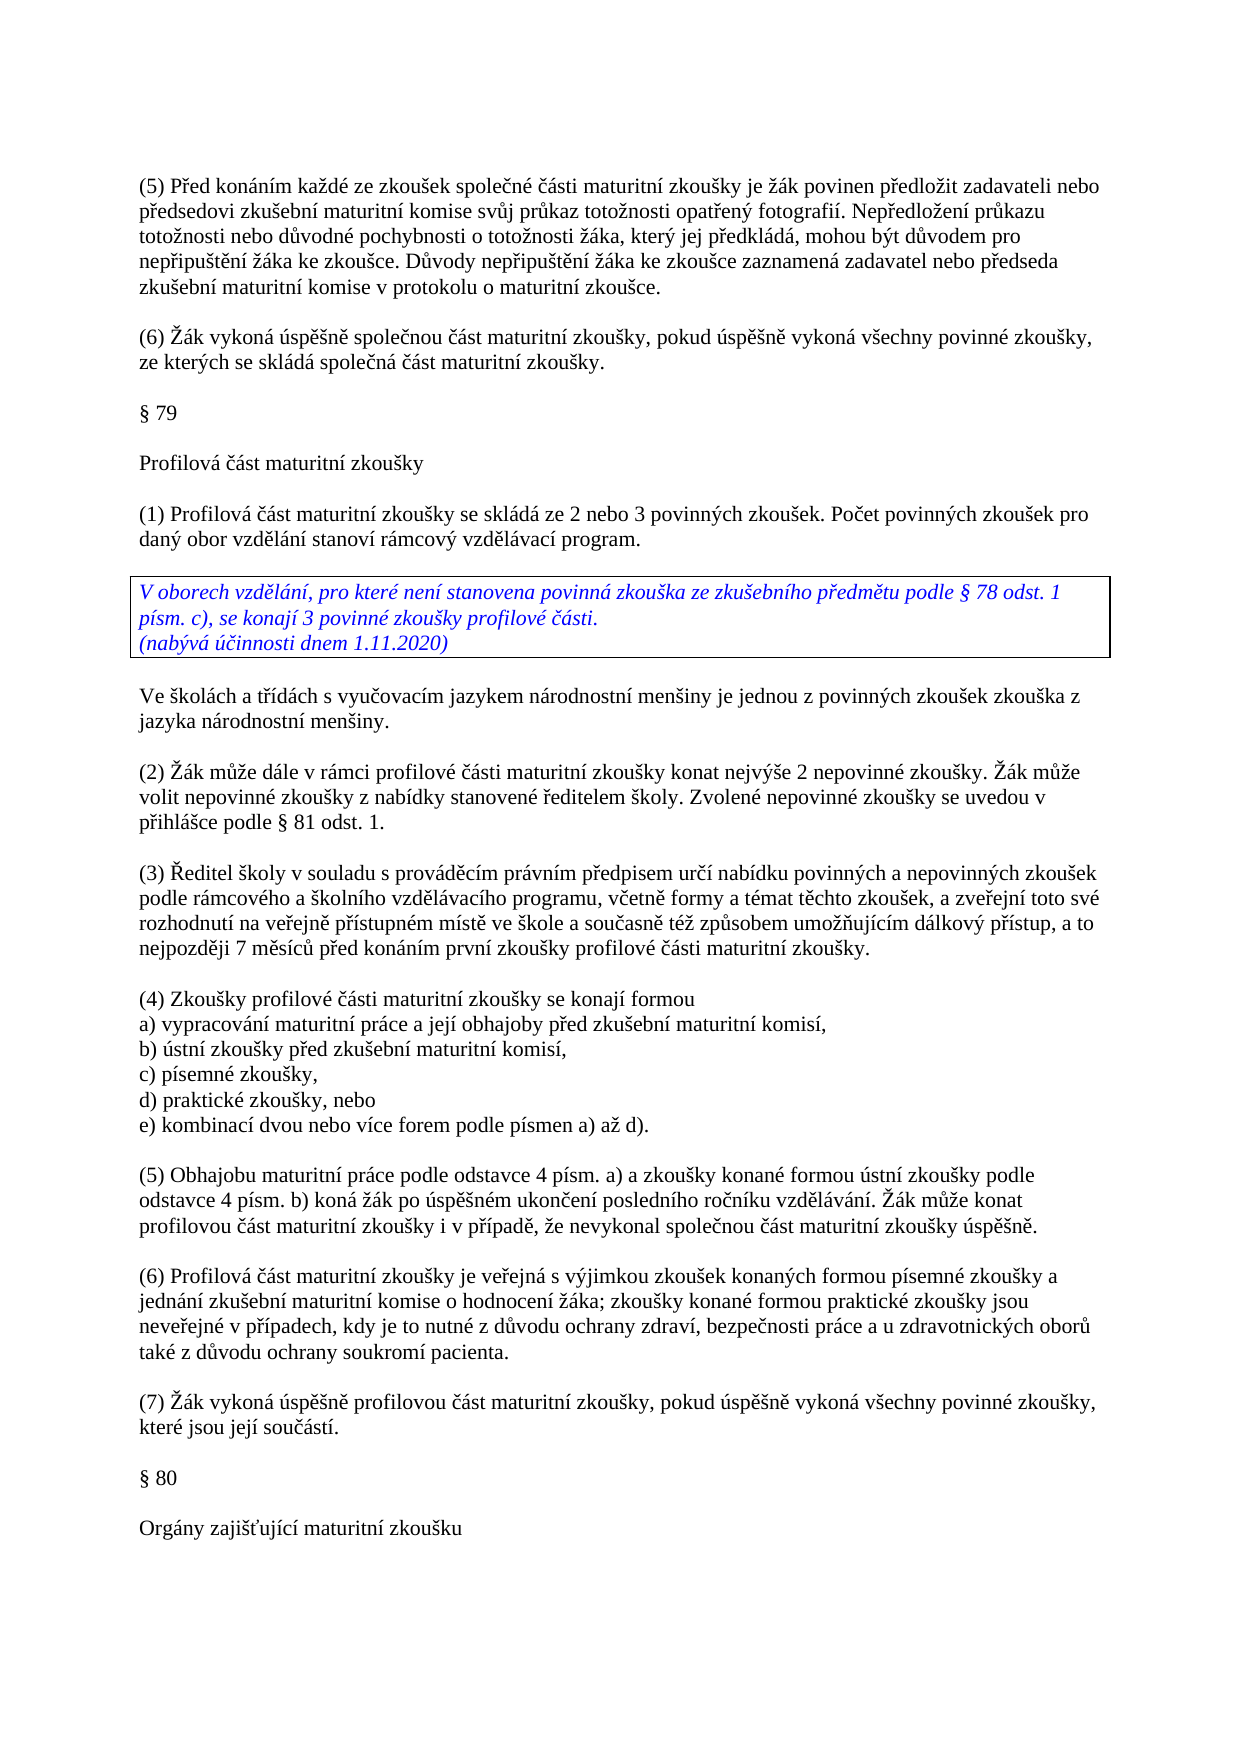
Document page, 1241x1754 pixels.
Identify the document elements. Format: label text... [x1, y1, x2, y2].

text a) vypracování maturitní práce a její obhajoby před zkušební maturitní komisí, [139, 1011, 1101, 1036]
text (5) Obhajobu maturitní práce podle odstavce 4 písm. a) a zkoušky konané formou ústní zkoušky podle odstavce 4 písm. b) koná žák po úspěšném ukončení posledního ročníku vzdělávání. Žák může konat profilovou část maturitní zkoušky i v případě, že nevykonal společnou část maturitní zkoušky úspěšně. [139, 1162, 1101, 1238]
text (nabývá účinnosti dnem 1.11.2020) [131, 627, 1109, 657]
text b) ústní zkoušky před zkušební maturitní komisí, [139, 1036, 1101, 1061]
text Orgány zajišťující maturitní zkoušku [139, 1515, 1101, 1540]
text Ve školách a třídách s vyučovacím jazykem národnostní menšiny je jednou z povinných zkoušek zkouška z jazyka národnostní menšiny. [139, 683, 1101, 734]
text (4) Zkoušky profilové části maturitní zkoušky se konají formou [139, 986, 1101, 1011]
text (2) Žák může dále v rámci profilové části maturitní zkoušky konat nejvýše 2 nepovinné zkoušky. Žák může volit nepovinné zkoušky z nabídky stanovené ředitelem školy. Zvolené nepovinné zkoušky se uvedou v přihlášce podle § 81 odst. 1. [139, 759, 1101, 834]
text e) kombinací dvou nebo více forem podle písmen a) až d). [139, 1112, 1101, 1137]
text d) praktické zkoušky, nebo [139, 1087, 1101, 1112]
text § 80 [139, 1465, 1101, 1490]
text (6) Profilová část maturitní zkoušky je veřejná s výjimkou zkoušek konaných formou písemné zkoušky a jednání zkušební maturitní komise o hodnocení žáka; zkoušky konané formou praktické zkoušky jsou neveřejné v případech, kdy je to nutné z důvodu ochrany zdraví, bezpečnosti práce a u zdravotnických oborů také z důvodu ochrany soukromí pacienta. [139, 1263, 1101, 1364]
text (6) Žák vykoná úspěšně společnou část maturitní zkoušky, pokud úspěšně vykoná všechny povinné zkoušky, ze kterých se skládá společná část maturitní zkoušky. [139, 324, 1101, 374]
text V oborech vzdělání, pro které není stanovena povinná zkouška ze zkušebního předmětu podle § 78 odst. 1 písm. c), se konají 3 povinné zkoušky profilové části. [131, 577, 1109, 627]
text (7) Žák vykoná úspěšně profilovou část maturitní zkoušky, pokud úspěšně vykoná všechny povinné zkoušky, které jsou její součástí. [139, 1389, 1101, 1439]
text (5) Před konáním každé ze zkoušek společné části maturitní zkoušky je žák povinen předložit zadavateli nebo předsedovi zkušební maturitní komise svůj průkaz totožnosti opatřený fotografií. Nepředložení průkazu totožnosti nebo důvodné pochybnosti o totožnosti žáka, který jej předkládá, mohou být důvodem pro nepřipuštění žáka ke zkoušce. Důvody nepřipuštění žáka ke zkoušce zaznamená zadavatel nebo předseda zkušební maturitní komise v protokolu o maturitní zkoušce. [139, 173, 1101, 299]
text (3) Ředitel školy v souladu s prováděcím právním předpisem určí nabídku povinných a nepovinných zkoušek podle rámcového a školního vzdělávacího programu, včetně formy a témat těchto zkoušek, a zveřejní toto své rozhodnutí na veřejně přístupném místě ve škole a současně též způsobem umožňujícím dálkový přístup, a to nejpozději 7 měsíců před konáním první zkoušky profilové části maturitní zkoušky. [139, 860, 1101, 961]
text (1) Profilová část maturitní zkoušky se skládá ze 2 nebo 3 povinných zkoušek. Počet povinných zkoušek pro daný obor vzdělání stanoví rámcový vzdělávací program. [139, 501, 1101, 551]
text Profilová část maturitní zkoušky [139, 450, 1101, 475]
text § 79 [139, 400, 1101, 425]
text c) písemné zkoušky, [139, 1061, 1101, 1087]
